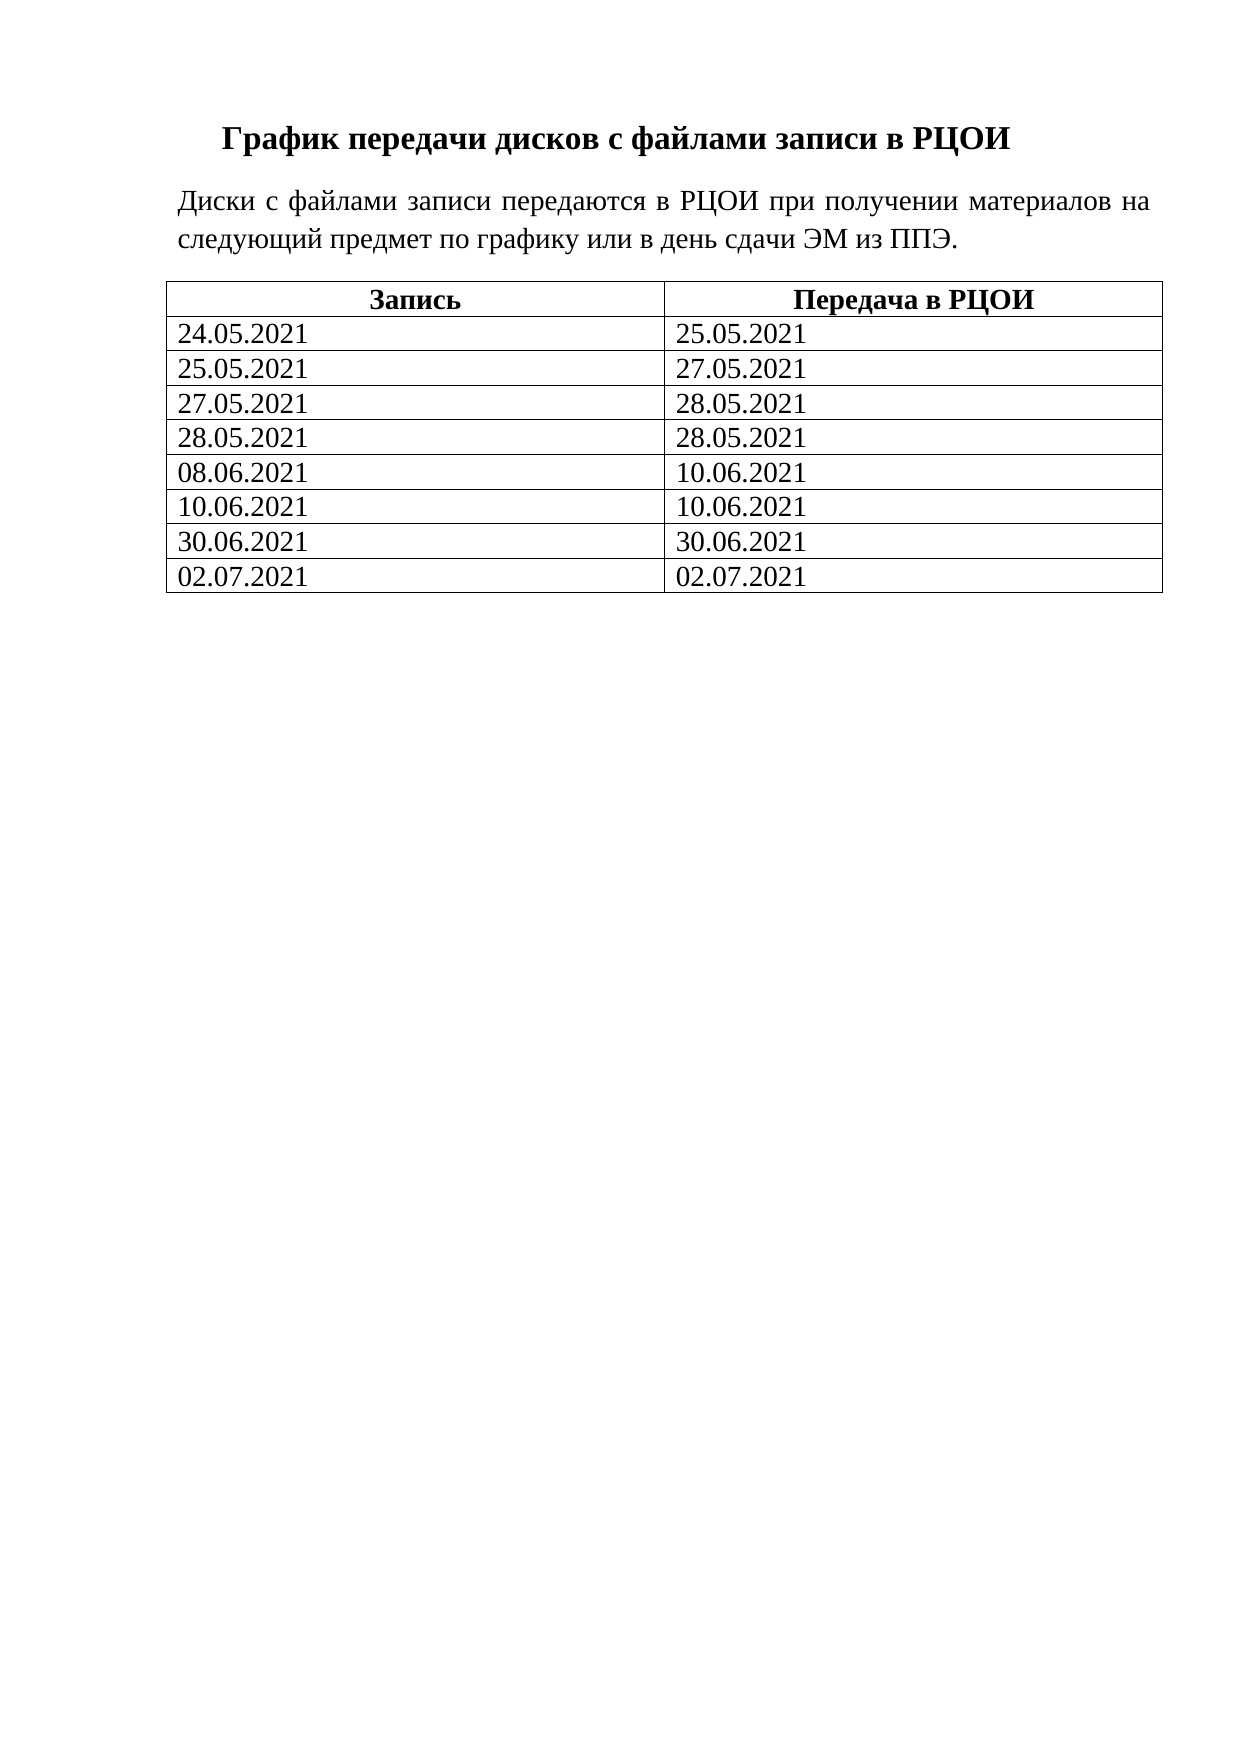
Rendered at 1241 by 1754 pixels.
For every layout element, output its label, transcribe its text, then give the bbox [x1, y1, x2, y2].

table_cell 30.06.2021 [665, 524, 1162, 558]
table_cell 25.05.2021 [665, 317, 1162, 350]
table_cell 02.07.2021 [665, 559, 1162, 592]
text Диски с файлами записи передаются в РЦОИ при получении материалов на следующий предмет по графику или в день сдачи ЭМ из ППЭ. [177, 183, 1152, 255]
table_cell 28.05.2021 [665, 420, 1162, 454]
table_header Передача в РЦОИ [665, 282, 1162, 316]
table_header Запись [167, 282, 664, 316]
table_cell 10.06.2021 [167, 490, 664, 523]
table_cell 10.06.2021 [665, 490, 1162, 523]
table_cell 10.06.2021 [665, 455, 1162, 488]
table_cell 02.07.2021 [167, 559, 664, 592]
table_cell 27.05.2021 [665, 351, 1162, 385]
table_cell 25.05.2021 [167, 351, 664, 385]
table_cell 27.05.2021 [167, 386, 664, 419]
table_cell 08.06.2021 [167, 455, 664, 488]
table_cell 28.05.2021 [167, 420, 664, 454]
table_cell 30.06.2021 [167, 524, 664, 558]
table_cell 24.05.2021 [167, 317, 664, 350]
table_cell 28.05.2021 [665, 386, 1162, 419]
text График передачи дисков с файлами записи в РЦОИ [222, 118, 1152, 156]
